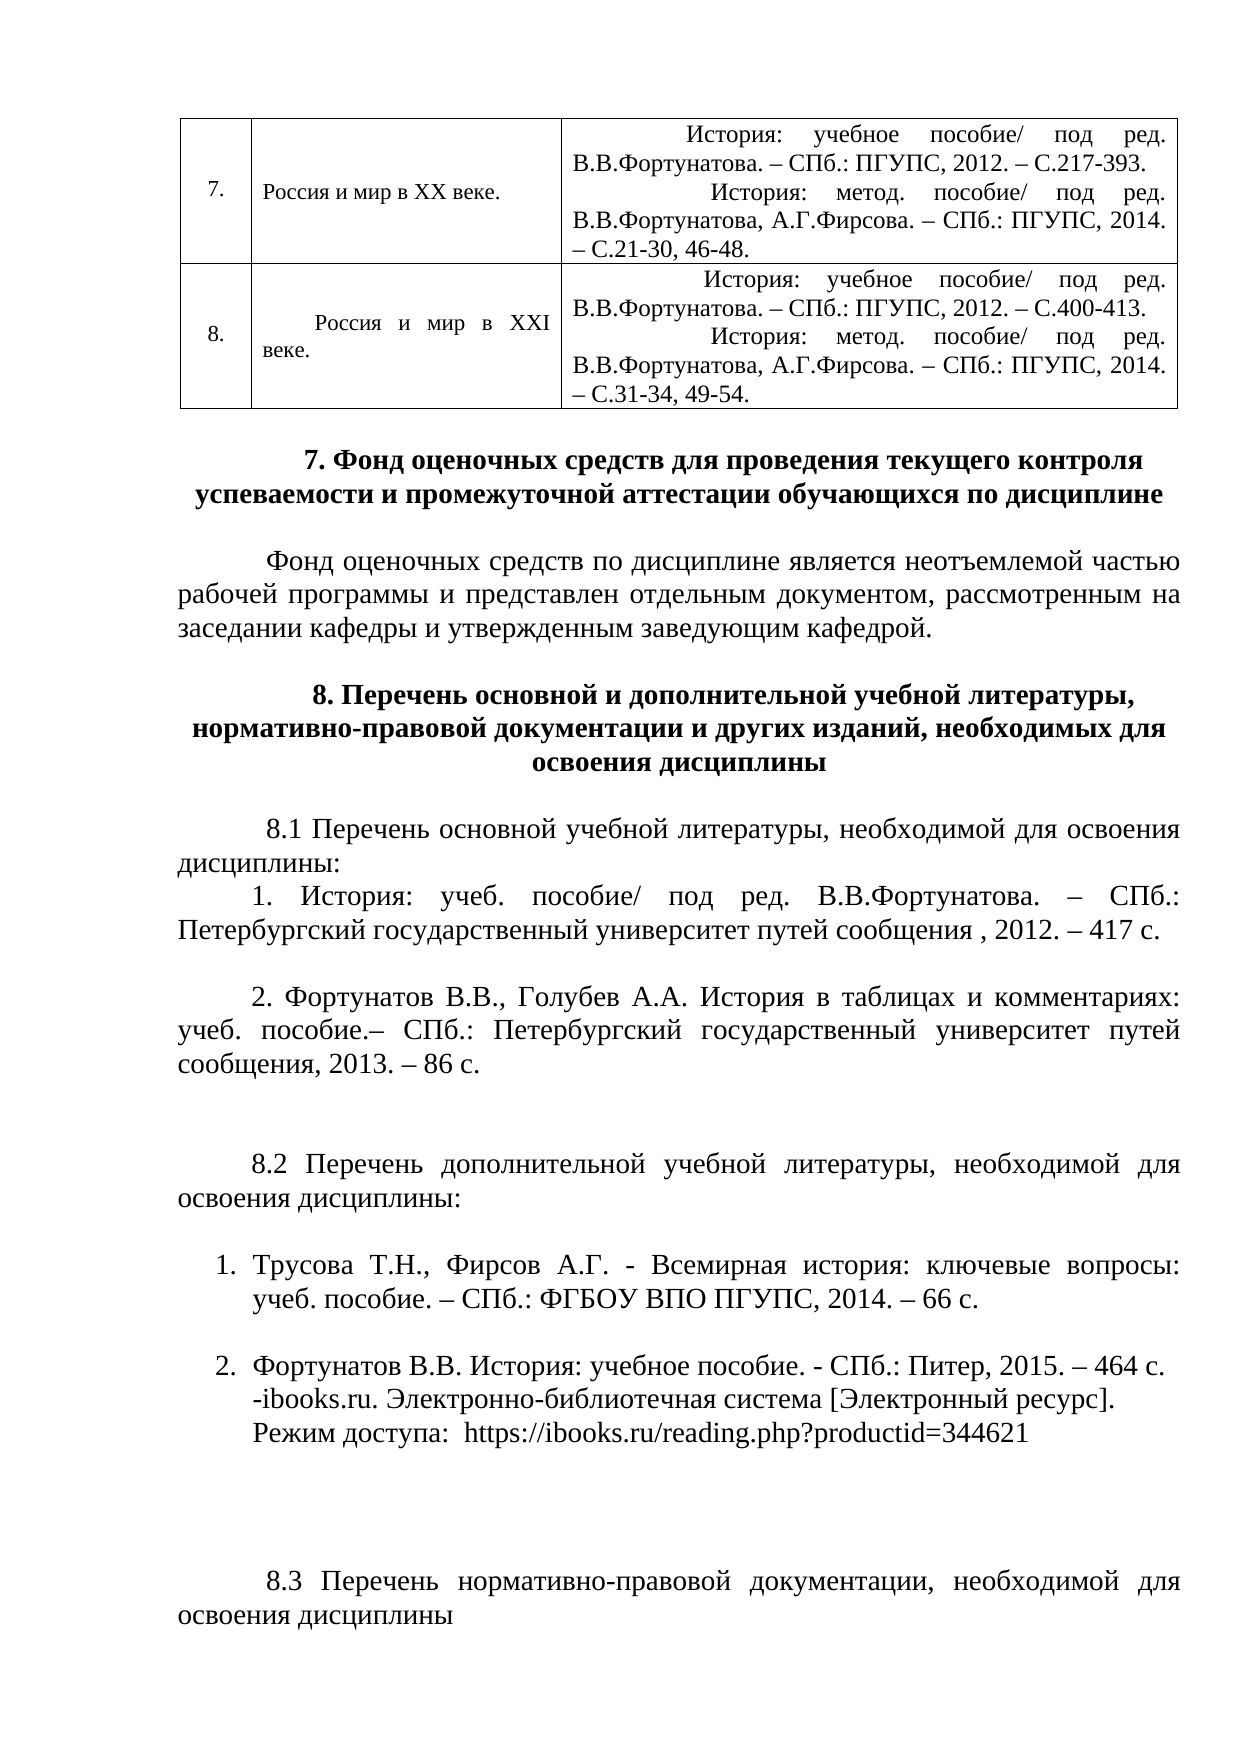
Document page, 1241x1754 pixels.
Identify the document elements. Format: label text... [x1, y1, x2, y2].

text 2. Фортунатов В.В., Голубев А.А. История в таблицах и комментариях: учеб. пособие.– СПб.: Петербургский государственный университет путей сообщения, 2013. – 86 с. [177, 979, 1181, 1079]
text 8.3 Перечень нормативно-правовой документации, необходимой для освоения дисциплины [177, 1563, 1181, 1631]
table_cell 8. [181, 264, 251, 408]
table_cell Россия и мир в XX веке. [252, 119, 561, 263]
list Трусова Т.Н., Фирсов А.Г. - Всемирная история: ключевые вопросы: учеб. пособие. – СПб.: ФГБОУ ВПО ПГУПС, 2014. – 66 с. [215, 1247, 1181, 1314]
list Фортунатов В.В. История: учебное пособие. - СПб.: Питер, 2015. – 464 с. -ibooks.ru. Электронно-библиотечная система [Электронный ресурс]. Режим доступа: https://ibooks.ru/reading.php?productid=344621 [215, 1348, 1181, 1448]
table_cell 7. [181, 119, 251, 263]
text 8.1 Перечень основной учебной литературы, необходимой для освоения дисциплины: [177, 811, 1181, 878]
text 8. Перечень основной и дополнительной учебной литературы, нормативно-правовой документации и других изданий, необходимых для освоения дисциплины [177, 677, 1181, 778]
table_cell История: учебное пособие/ под ред. В.В.Фортунатова. – СПб.: ПГУПС, 2012. – С.400-413. История: метод. пособие/ под ред. В.В.Фортунатова, А.Г.Фирсова. – СПб.: ПГУПС, 2014. – С.31-34, 49-54. [562, 264, 1177, 408]
text 1. История: учеб. пособие/ под ред. В.В.Фортунатова. – СПб.: Петербургский государственный университет путей сообщения , 2012. – 417 с. [177, 878, 1181, 945]
table_cell Россия и мир в XXI веке. [252, 264, 561, 408]
text Фонд оценочных средств по дисциплине является неотъемлемой частью рабочей программы и представлен отдельным документом, рассмотренным на заседании кафедры и утвержденным заведующим кафедрой. [177, 543, 1181, 643]
text 8.2 Перечень дополнительной учебной литературы, необходимой для освоения дисциплины: [177, 1147, 1181, 1214]
text 7. Фонд оценочных средств для проведения текущего контроля успеваемости и промежуточной аттестации обучающихся по дисциплине [177, 442, 1181, 509]
table_cell История: учебное пособие/ под ред. В.В.Фортунатова. – СПб.: ПГУПС, 2012. – С.217-393. История: метод. пособие/ под ред. В.В.Фортунатова, А.Г.Фирсова. – СПб.: ПГУПС, 2014. – С.21-30, 46-48. [562, 119, 1177, 263]
